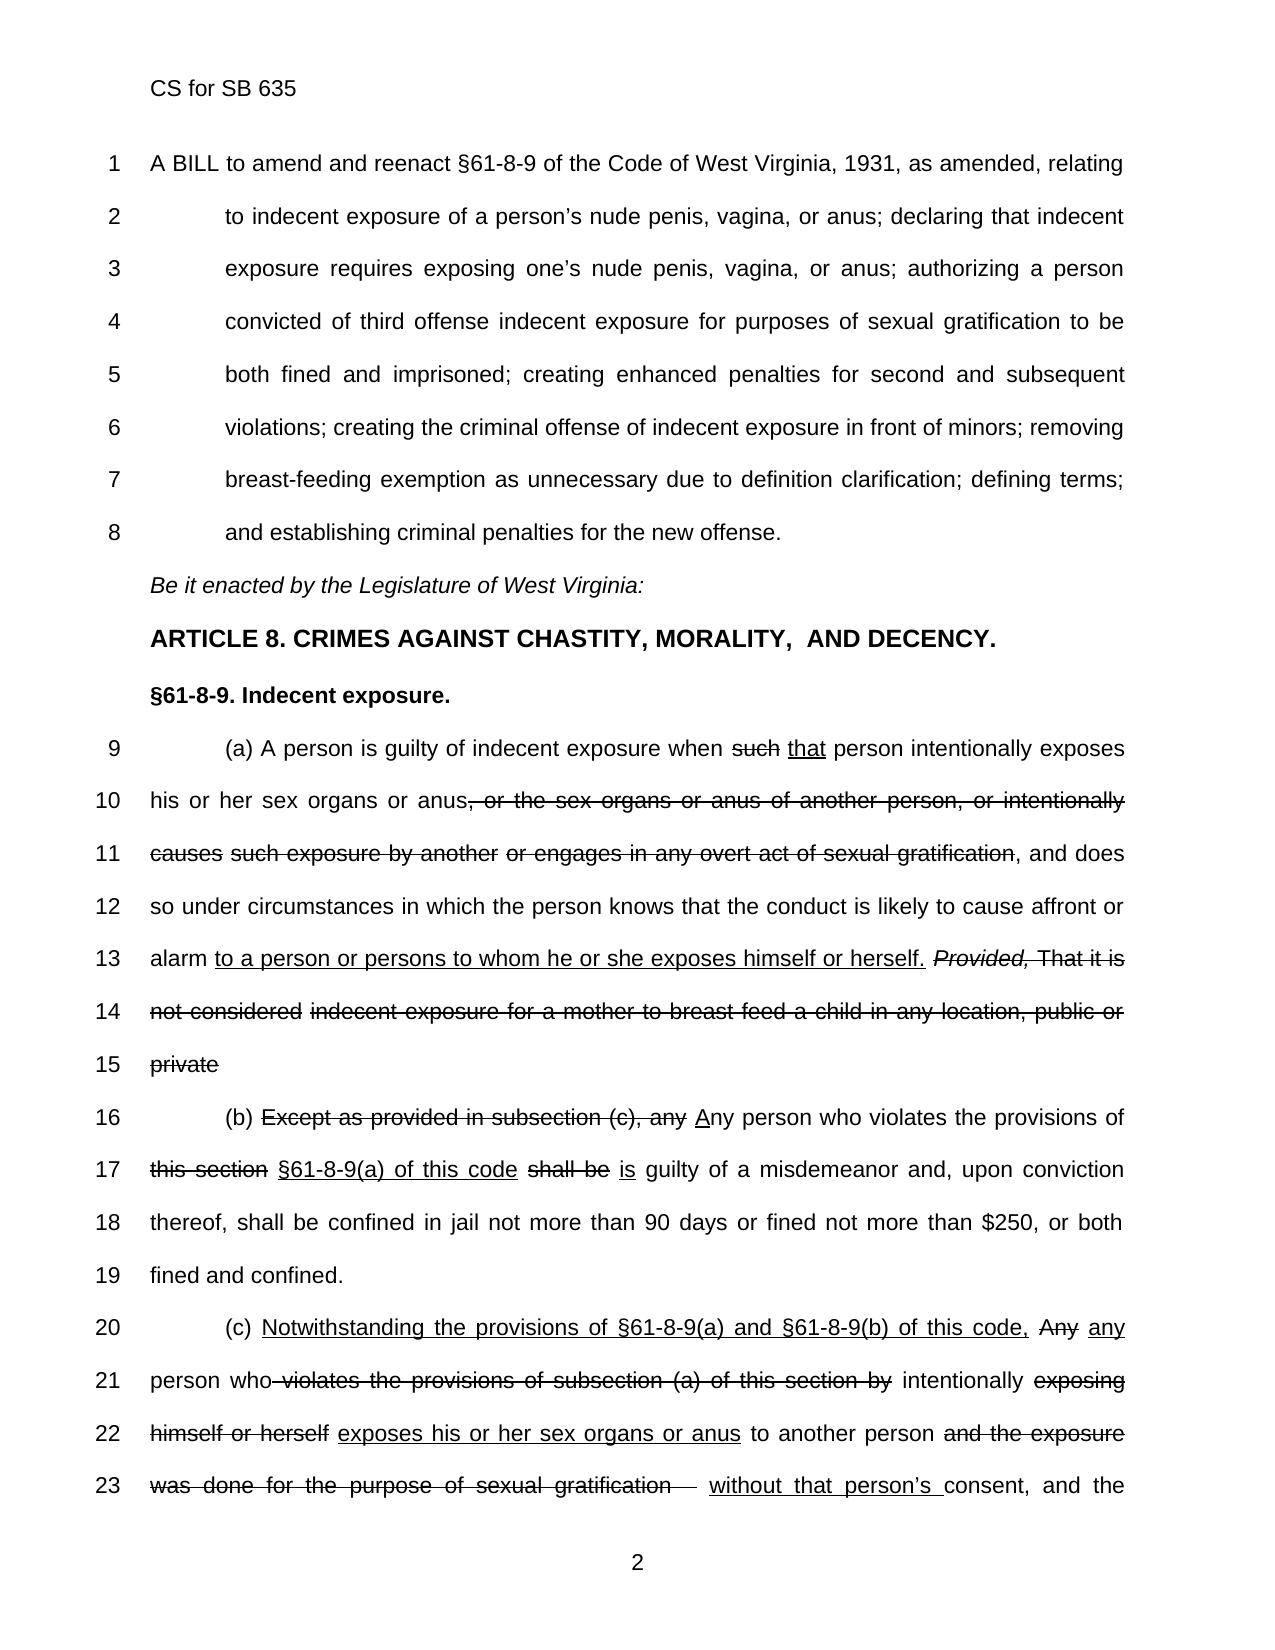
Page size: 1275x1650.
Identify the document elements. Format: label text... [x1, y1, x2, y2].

text (b) Except as provided in subsection (c), any Any person who violates the provisions of this section §61-8-9(a) of this code shall be is guilty of a misdemeanor and, upon conviction thereof, shall be confined in jail not more than 90 days or fined not more than $250, or both fined and confined. [150, 1103, 1125, 1288]
title A BILL to amend and reenact §61-8-9 of the Code of West Virginia, 1931, as amended, relating to indecent exposure of a person’s nude penis, vagina, or anus; declaring that indecent exposure requires exposing one’s nude penis, vagina, or anus; authorizing a person convicted of third offense indecent exposure for purposes of sexual gratification to be both fined and imprisoned; creating enhanced penalties for second and subsequent violations; creating the criminal offense of indecent exposure in front of minors; removing breast-feeding exemption as unnecessary due to definition clarification; defining terms; and establishing criminal penalties for the new offense. [150, 150, 1125, 545]
text (a) A person is guilty of indecent exposure when such that person intentionally exposes his or her sex organs or anus, or the sex organs or anus of another person, or intentionally causes such exposure by another or engages in any overt act of sexual gratification, and does so under circumstances in which the person knows that the conduct is likely to cause affront or alarm to a person or persons to whom he or she exposes himself or herself. Provided, That it is not considered indecent exposure for a mother to breast feed a child in any location, public or private [150, 734, 1125, 1077]
subtitle §61-8-9. Indecent exposure. [150, 682, 1125, 708]
subtitle article 8. crimes against chastity, morality, and decency. [150, 624, 1125, 653]
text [150, 1314, 1125, 1499]
text Be it enacted by the Legislature of West Virginia: [150, 572, 1125, 598]
